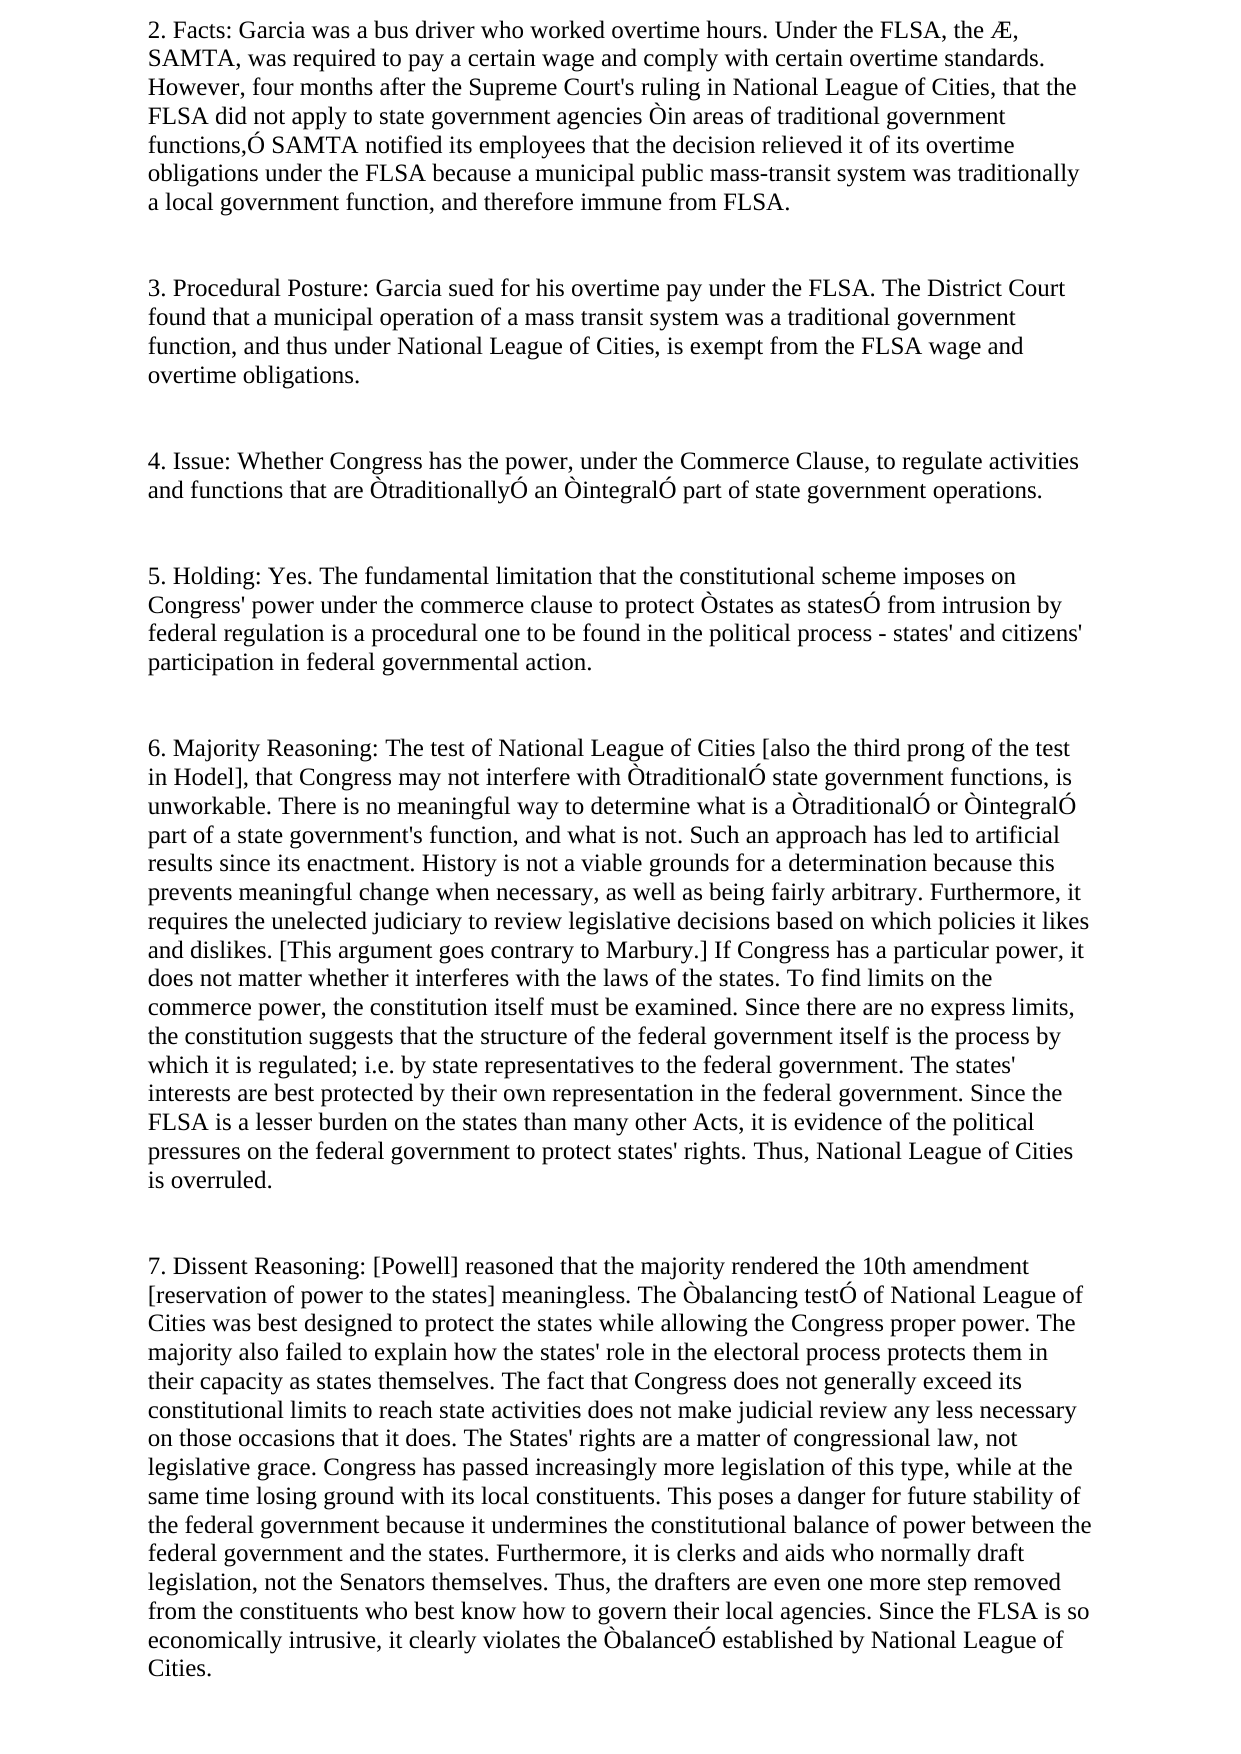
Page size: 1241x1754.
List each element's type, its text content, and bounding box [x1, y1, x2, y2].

text 4. Issue: Whether Congress has the power, under the Commerce Clause, to regulate activities and functions that are ÒtraditionallyÓ an ÒintegralÓ part of state government operations. [148, 446, 1093, 503]
text 6. Majority Reasoning: The test of National League of Cities [also the third prong of the test in Hodel], that Congress may not interfere with ÒtraditionalÓ state government functions, is unworkable. There is no meaningful way to determine what is a ÒtraditionalÓ or ÒintegralÓ part of a state government's function, and what is not. Such an approach has led to artificial results since its enactment. History is not a viable grounds for a determination because this prevents meaningful change when necessary, as well as being fairly arbitrary. Furthermore, it requires the unelected judiciary to review legislative decisions based on which policies it likes and dislikes. [This argument goes contrary to Marbury.] If Congress has a particular power, it does not matter whether it interferes with the laws of the states. To find limits on the commerce power, the constitution itself must be examined. Since there are no express limits, the constitution suggests that the structure of the federal government itself is the process by which it is regulated; i.e. by state representatives to the federal government. The states' interests are best protected by their own representation in the federal government. Since the FLSA is a lesser burden on the states than many other Acts, it is evidence of the political pressures on the federal government to protect states' rights. Thus, National League of Cities is overruled. [148, 733, 1093, 1193]
text 3. Procedural Posture: Garcia sued for his overtime pay under the FLSA. The District Court found that a municipal operation of a mass transit system was a traditional government function, and thus under National League of Cities, is exempt from the FLSA wage and overtime obligations. [148, 273, 1093, 388]
text 7. Dissent Reasoning: [Powell] reasoned that the majority rendered the 10th amendment [reservation of power to the states] meaningless. The Òbalancing testÓ of National League of Cities was best designed to protect the states while allowing the Congress proper power. The majority also failed to explain how the states' role in the electoral process protects them in their capacity as states themselves. The fact that Congress does not generally exceed its constitutional limits to reach state activities does not make judicial review any less necessary on those occasions that it does. The States' rights are a matter of congressional law, not legislative grace. Congress has passed increasingly more legislation of this type, while at the same time losing ground with its local constituents. This poses a danger for future stability of the federal government because it undermines the constitutional balance of power between the federal government and the states. Furthermore, it is clerks and aids who normally draft legislation, not the Senators themselves. Thus, the drafters are even one more step removed from the constituents who best know how to govern their local agencies. Since the FLSA is so economically intrusive, it clearly violates the ÒbalanceÓ established by National League of Cities. [148, 1251, 1093, 1682]
text 5. Holding: Yes. The fundamental limitation that the constitutional scheme imposes on Congress' power under the commerce clause to protect Òstates as statesÓ from intrusion by federal regulation is a procedural one to be found in the political process - states' and citizens' participation in federal governmental action. [148, 561, 1093, 676]
text 2. Facts: Garcia was a bus driver who worked overtime hours. Under the FLSA, the Æ, SAMTA, was required to pay a certain wage and comply with certain overtime standards. However, four months after the Supreme Court's ruling in National League of Cities, that the FLSA did not apply to state government agencies Òin areas of traditional government functions,Ó SAMTA notified its employees that the decision relieved it of its overtime obligations under the FLSA because a municipal public mass-transit system was traditionally a local government function, and therefore immune from FLSA. [148, 15, 1093, 216]
